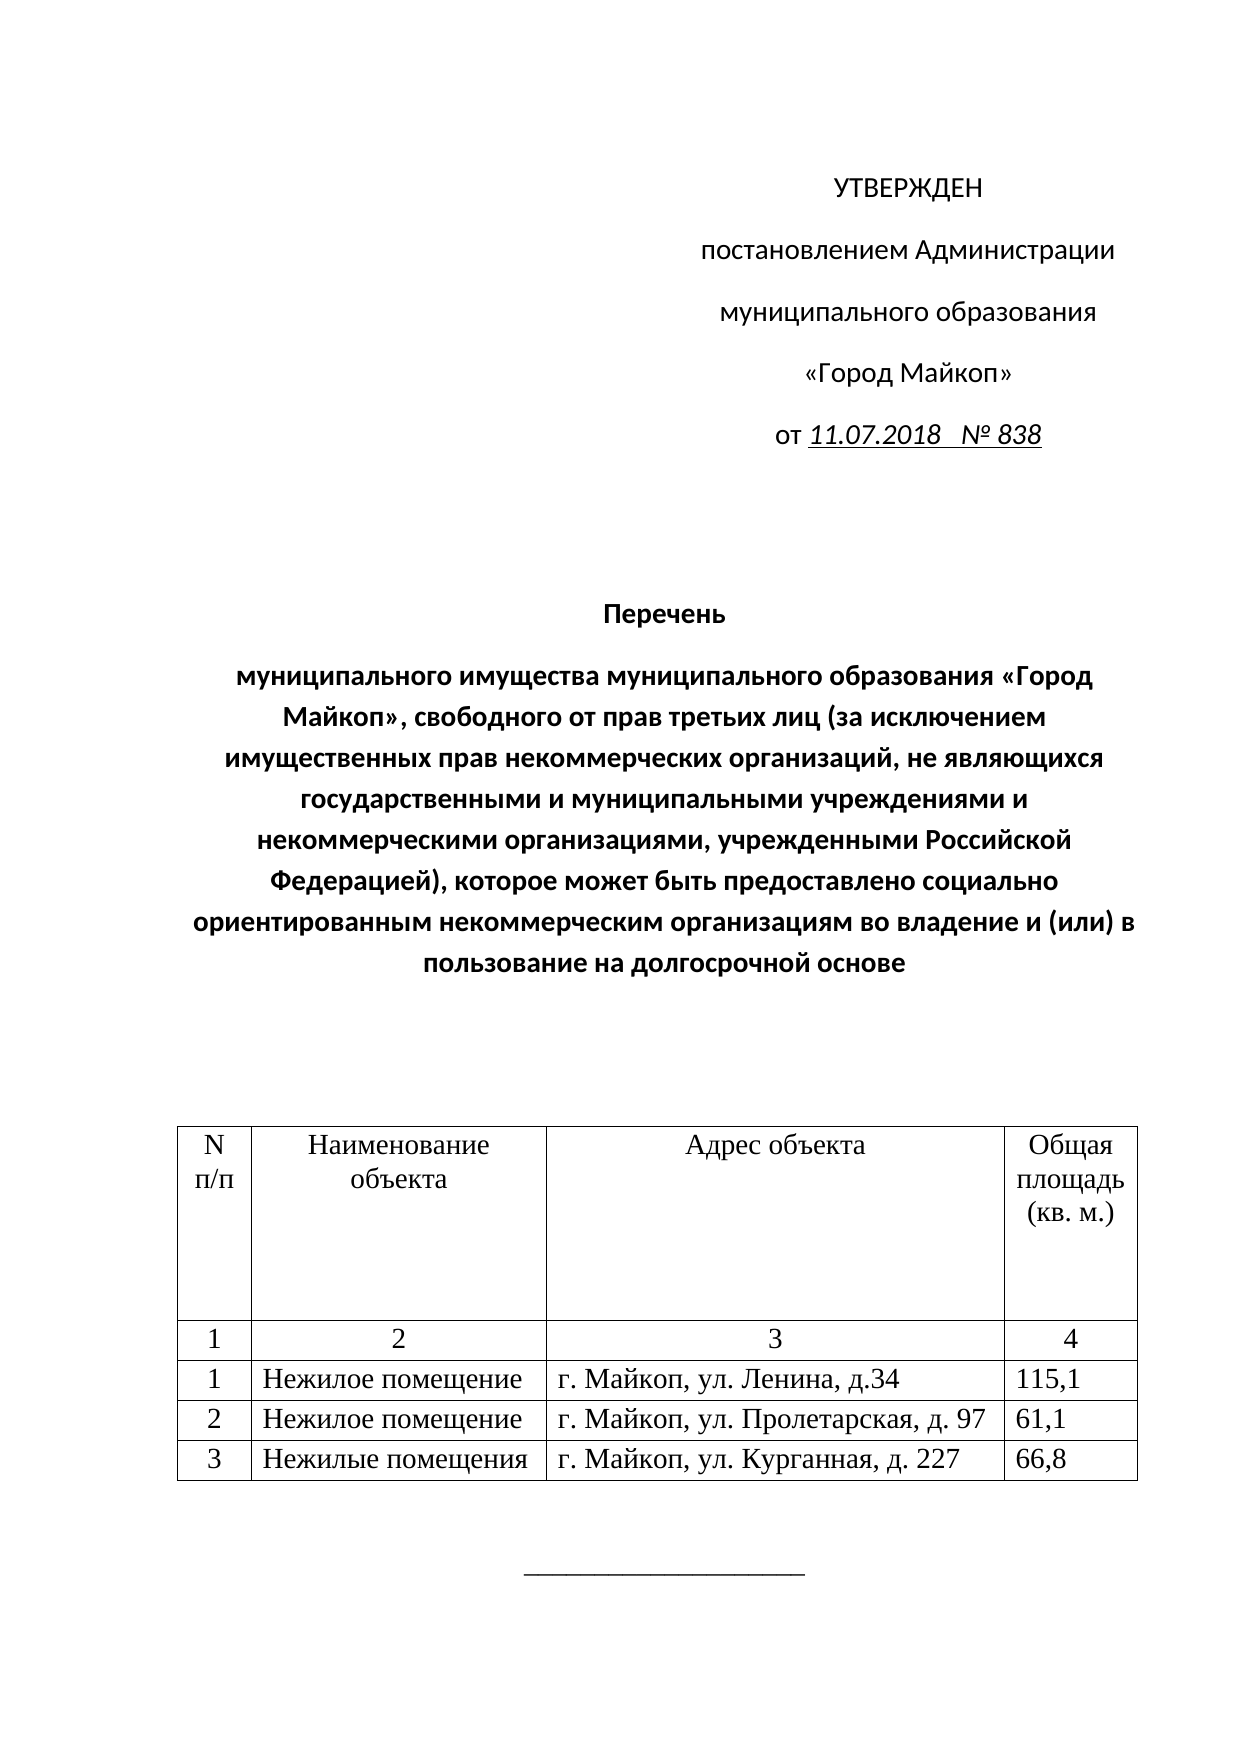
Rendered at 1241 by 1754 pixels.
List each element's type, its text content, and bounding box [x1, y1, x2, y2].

text муниципального имущества муниципального образования «Город Майкоп», свободного от прав третьих лиц (за исключением имущественных прав некоммерческих организаций, не являющихся государственными и муниципальными учреждениями и некоммерческими организациями, учрежденными Российской Федерацией), которое может быть предоставлено социально ориентированным некоммерческим организациям во владение и (или) в пользование на долгосрочной основе [177, 657, 1152, 979]
table_cell 1 [178, 1361, 251, 1400]
table_cell г. Майкоп, ул. Пролетарская, д. 97 [547, 1401, 1004, 1440]
text муниципального образования [664, 293, 1152, 328]
table_cell 61,1 [1005, 1401, 1137, 1440]
table_cell 1 [178, 1321, 251, 1360]
table_cell 2 [252, 1321, 546, 1360]
table_cell г. Майкоп, ул. Ленина, д.34 [547, 1361, 1004, 1400]
text «Город Майкоп» [664, 354, 1152, 390]
table_header Общая площадь (кв. м.) [1005, 1127, 1137, 1320]
table_cell 2 [178, 1401, 251, 1440]
table_cell 66,8 [1005, 1441, 1137, 1480]
table_header Адрес объекта [547, 1127, 1004, 1320]
text постановлением Администрации [664, 231, 1152, 267]
table_cell г. Майкоп, ул. Курганная, д. 227 [547, 1441, 1004, 1480]
text ____________________ [177, 1546, 1152, 1578]
text от 11.07.2018 № 838 [664, 416, 1152, 452]
table_cell 4 [1005, 1321, 1137, 1360]
table_cell Нежилое помещение [252, 1361, 546, 1400]
text УТВЕРЖДЕН [664, 169, 1152, 205]
table_cell 115,1 [1005, 1361, 1137, 1400]
table_cell Нежилое помещение [252, 1401, 546, 1440]
table_cell 3 [547, 1321, 1004, 1360]
table_header N п/п [178, 1127, 251, 1320]
table_cell 3 [178, 1441, 251, 1480]
table_cell Нежилые помещения [252, 1441, 546, 1480]
text Перечень [177, 596, 1152, 631]
table_header Наименование объекта [252, 1127, 546, 1320]
